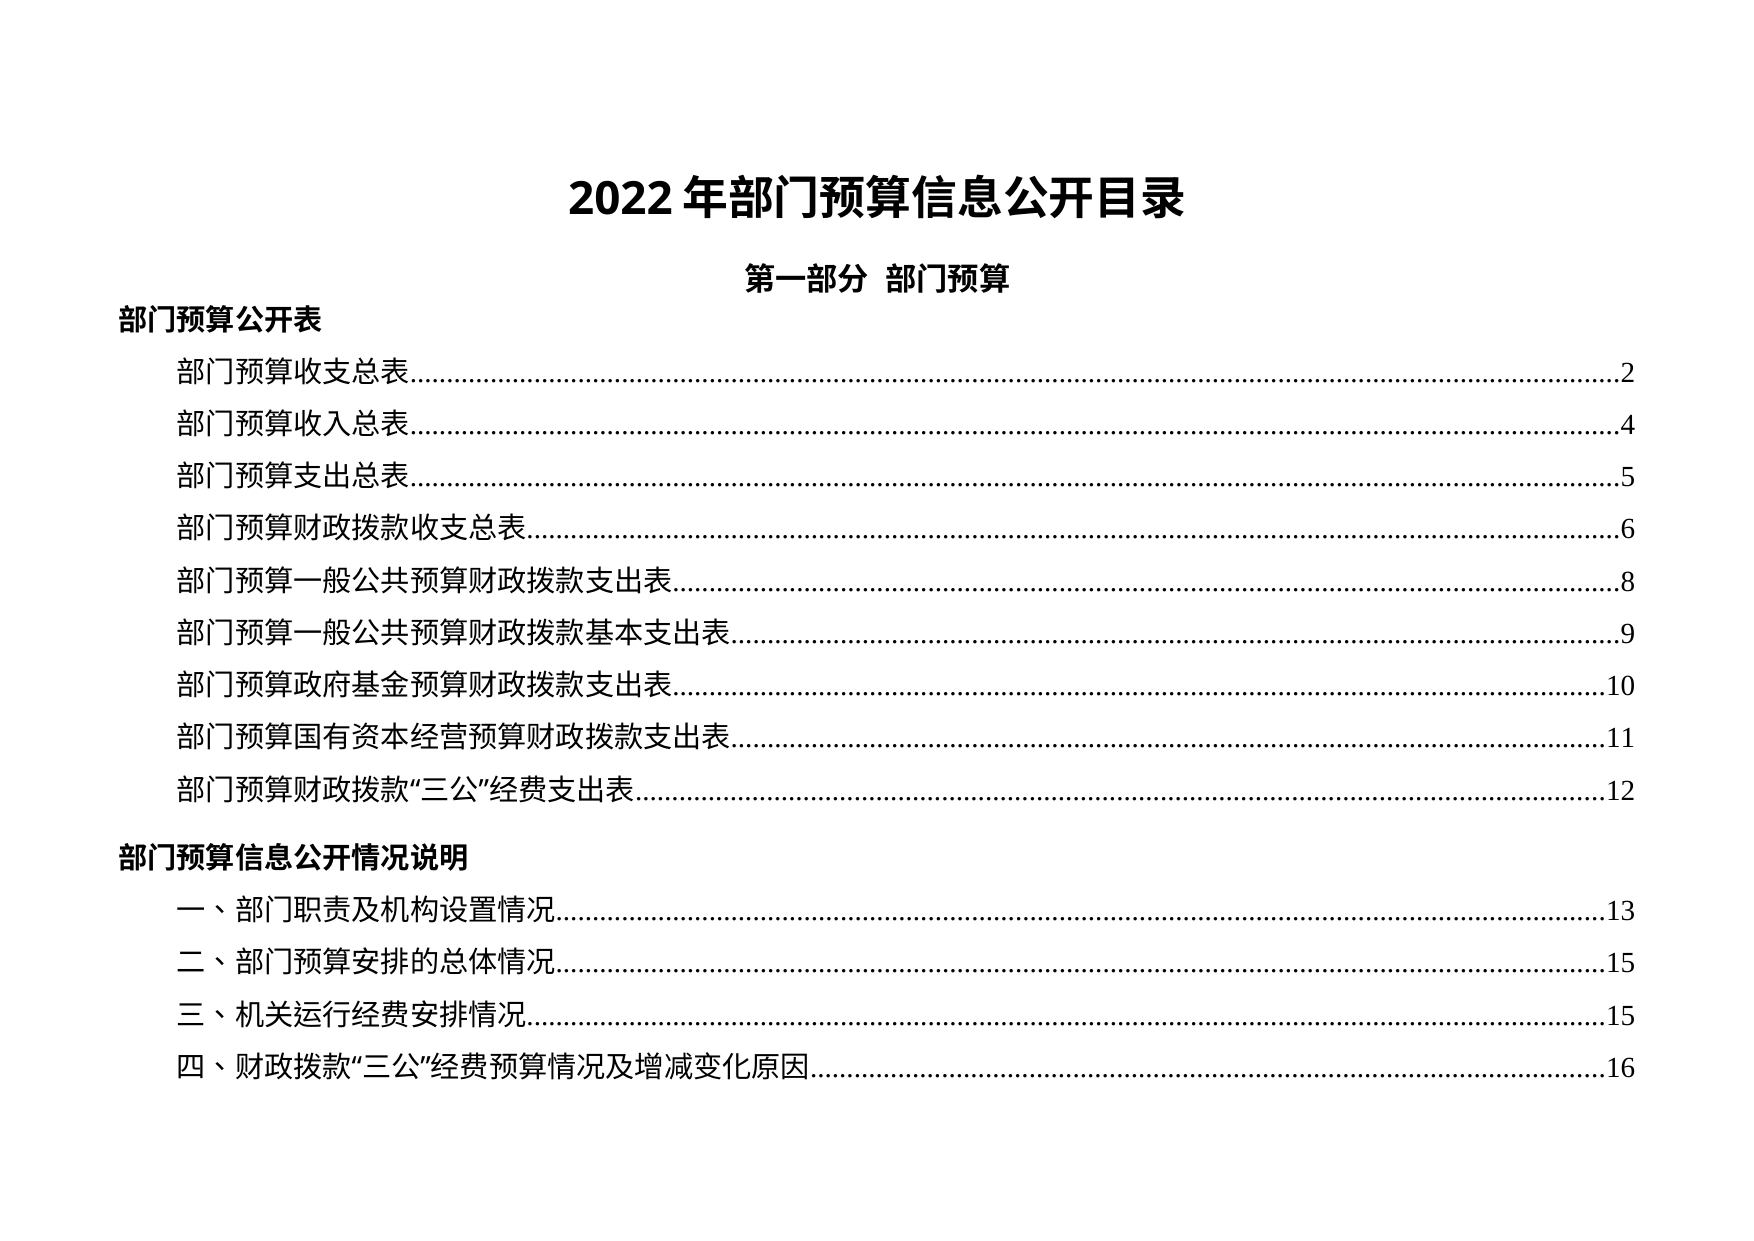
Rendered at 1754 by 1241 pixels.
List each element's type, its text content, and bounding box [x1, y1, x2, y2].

text 部门预算信息公开情况说明 [118, 837, 1636, 877]
text 部门预算国有资本经营预算财政拨款支出表 11 [118, 717, 1636, 756]
text 部门预算财政拨款“三公”经费支出表 12 [118, 769, 1636, 808]
text 部门预算收支总表 2 [118, 351, 1636, 391]
text 部门预算财政拨款收支总表 6 [118, 508, 1636, 547]
text 部门预算支出总表 5 [118, 456, 1636, 495]
text 四、财政拨款“三公”经费预算情况及增减变化原因 16 [118, 1046, 1636, 1086]
text 2022年部门预算信息公开目录 [118, 165, 1636, 228]
text 部门预算公开表 [118, 299, 1636, 339]
text 一、部门职责及机构设置情况 13 [118, 889, 1636, 929]
text 第一部分 部门预算 [118, 256, 1636, 299]
text 三、机关运行经费安排情况 15 [118, 994, 1636, 1033]
text 部门预算一般公共预算财政拨款基本支出表 9 [118, 612, 1636, 652]
text 部门预算收入总表 4 [118, 403, 1636, 443]
text 部门预算一般公共预算财政拨款支出表 8 [118, 560, 1636, 600]
text 部门预算政府基金预算财政拨款支出表 10 [118, 664, 1636, 704]
text 二、部门预算安排的总体情况 15 [118, 942, 1636, 981]
